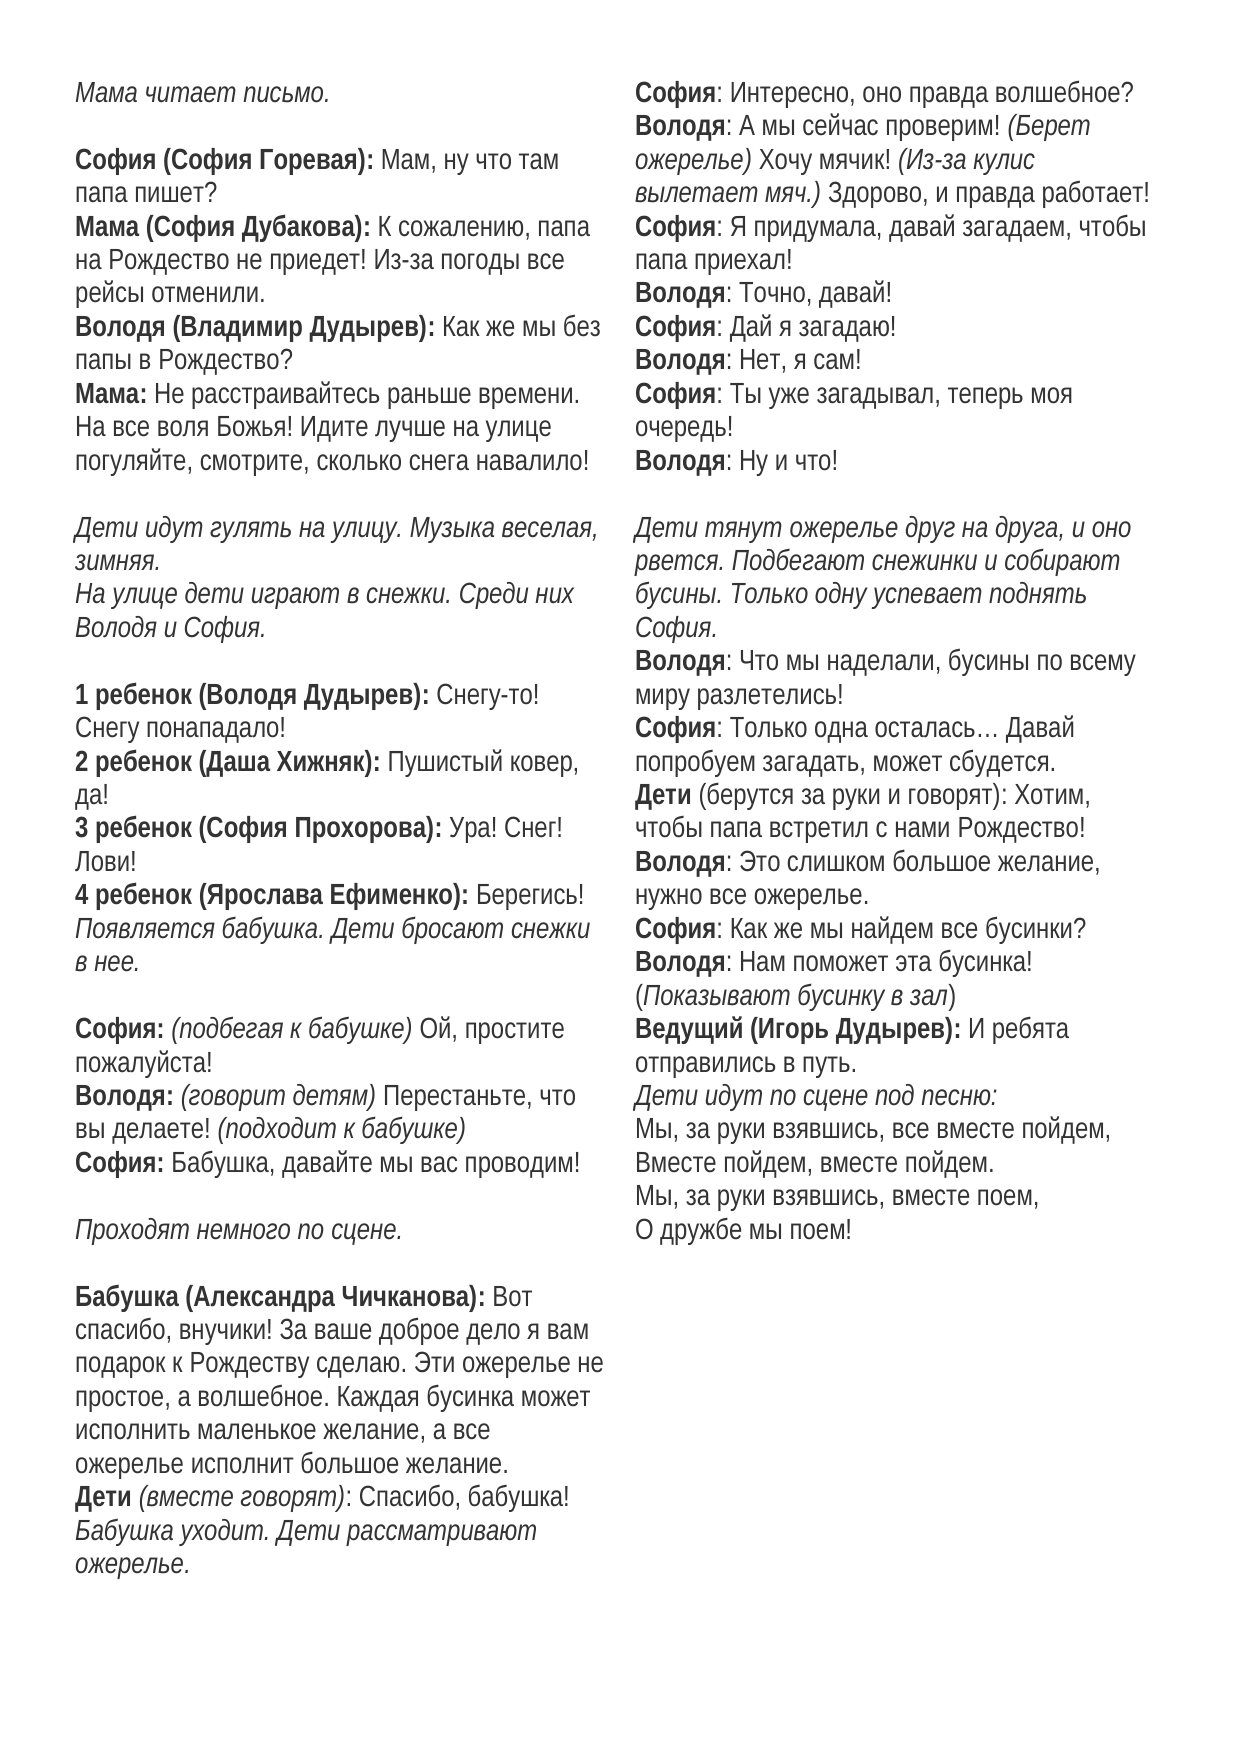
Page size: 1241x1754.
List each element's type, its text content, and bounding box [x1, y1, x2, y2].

text Володя (Владимир Дудырев): Как же мы без папы в Рождество? [75, 309, 605, 376]
text Володя: Нам поможет эта бусинка! (Показывают бусинку в зал) [635, 944, 1165, 1011]
text София: Дай я загадаю! [635, 309, 1165, 342]
text Дети тянут ожерелье друг на друга, и оно рвется. Подбегают снежинки и собирают бусины. Только одну успевает поднять София. [635, 510, 1165, 643]
text Володя: А мы сейчас проверим! (Берет ожерелье) Хочу мячик! (Из-за кулис вылетает мяч.) Здорово, и правда работает! [635, 108, 1165, 209]
text Мы, за руки взявшись, все вместе пойдем, [635, 1112, 1165, 1145]
text 1 ребенок (Володя Дудырев): Снегу-то! Снегу понападало! [75, 677, 605, 744]
text Володя: Ну и что! [635, 443, 1165, 476]
text Мама: Не расстраивайтесь раньше времени. На все воля Божья! Идите лучше на улице погуляйте, смотрите, сколько снега навалило! [75, 376, 605, 476]
text 2 ребенок (Даша Хижняк): Пушистый ковер, да! [75, 744, 605, 811]
text София (София Горевая): Мам, ну что там папа пишет? [75, 142, 605, 209]
text Володя: (говорит детям) Перестаньте, что вы делаете! (подходит к бабушке) [75, 1078, 605, 1145]
text Ведущий (Игорь Дудырев): И ребята отправились в путь. [635, 1011, 1165, 1078]
text София: Как же мы найдем все бусинки? [635, 911, 1165, 944]
text София: Ты уже загадывал, теперь моя очередь! [635, 376, 1165, 443]
text Володя: Нет, я сам! [635, 342, 1165, 376]
text Мы, за руки взявшись, вместе поем, [635, 1178, 1165, 1212]
text Мама (София Дубакова): К сожалению, папа на Рождество не приедет! Из-за погоды все рейсы отменили. [75, 209, 605, 309]
text София: Интересно, оно правда волшебное? [635, 75, 1165, 108]
text 3 ребенок (София Прохорова): Ура! Снег! Лови! [75, 811, 605, 877]
text София: Только одна осталась… Давай попробуем загадать, может сбудется. [635, 710, 1165, 777]
text Проходят немного по сцене. [75, 1212, 605, 1245]
text Дети идут гулять на улицу. Музыка веселая, зимняя. [75, 510, 605, 577]
text Бабушка (Александра Чичканова): Вот спасибо, внучики! За ваше доброе дело я вам подарок к Рождеству сделаю. Эти ожерелье не простое, а волшебное. Каждая бусинка может исполнить маленькое желание, а все ожерелье исполнит большое желание. [75, 1279, 605, 1479]
text Володя: Что мы наделали, бусины по всему миру разлетелись! [635, 643, 1165, 710]
text Володя: Это слишком большое желание, нужно все ожерелье. [635, 844, 1165, 911]
text О дружбе мы поем! [635, 1212, 1165, 1245]
text Появляется бабушка. Дети бросают снежки в нее. [75, 911, 605, 978]
text Дети (берутся за руки и говорят): Хотим, чтобы папа встретил с нами Рождество! [635, 777, 1165, 844]
text Дети (вместе говорят): Спасибо, бабушка! [75, 1479, 605, 1513]
text Мама читает письмо. [75, 75, 605, 108]
text На улице дети играют в снежки. Среди них Володя и София. [75, 577, 605, 643]
text Бабушка уходит. Дети рассматривают ожерелье. [75, 1513, 605, 1580]
text София: (подбегая к бабушке) Ой, простите пожалуйста! [75, 1011, 605, 1078]
text Дети идут по сцене под песню: [635, 1078, 1165, 1112]
text Володя: Точно, давай! [635, 276, 1165, 309]
text 4 ребенок (Ярослава Ефименко): Берегись! [75, 877, 605, 911]
text Вместе пойдем, вместе пойдем. [635, 1145, 1165, 1178]
text София: Бабушка, давайте мы вас проводим! [75, 1145, 605, 1178]
text София: Я придумала, давай загадаем, чтобы папа приехал! [635, 209, 1165, 276]
